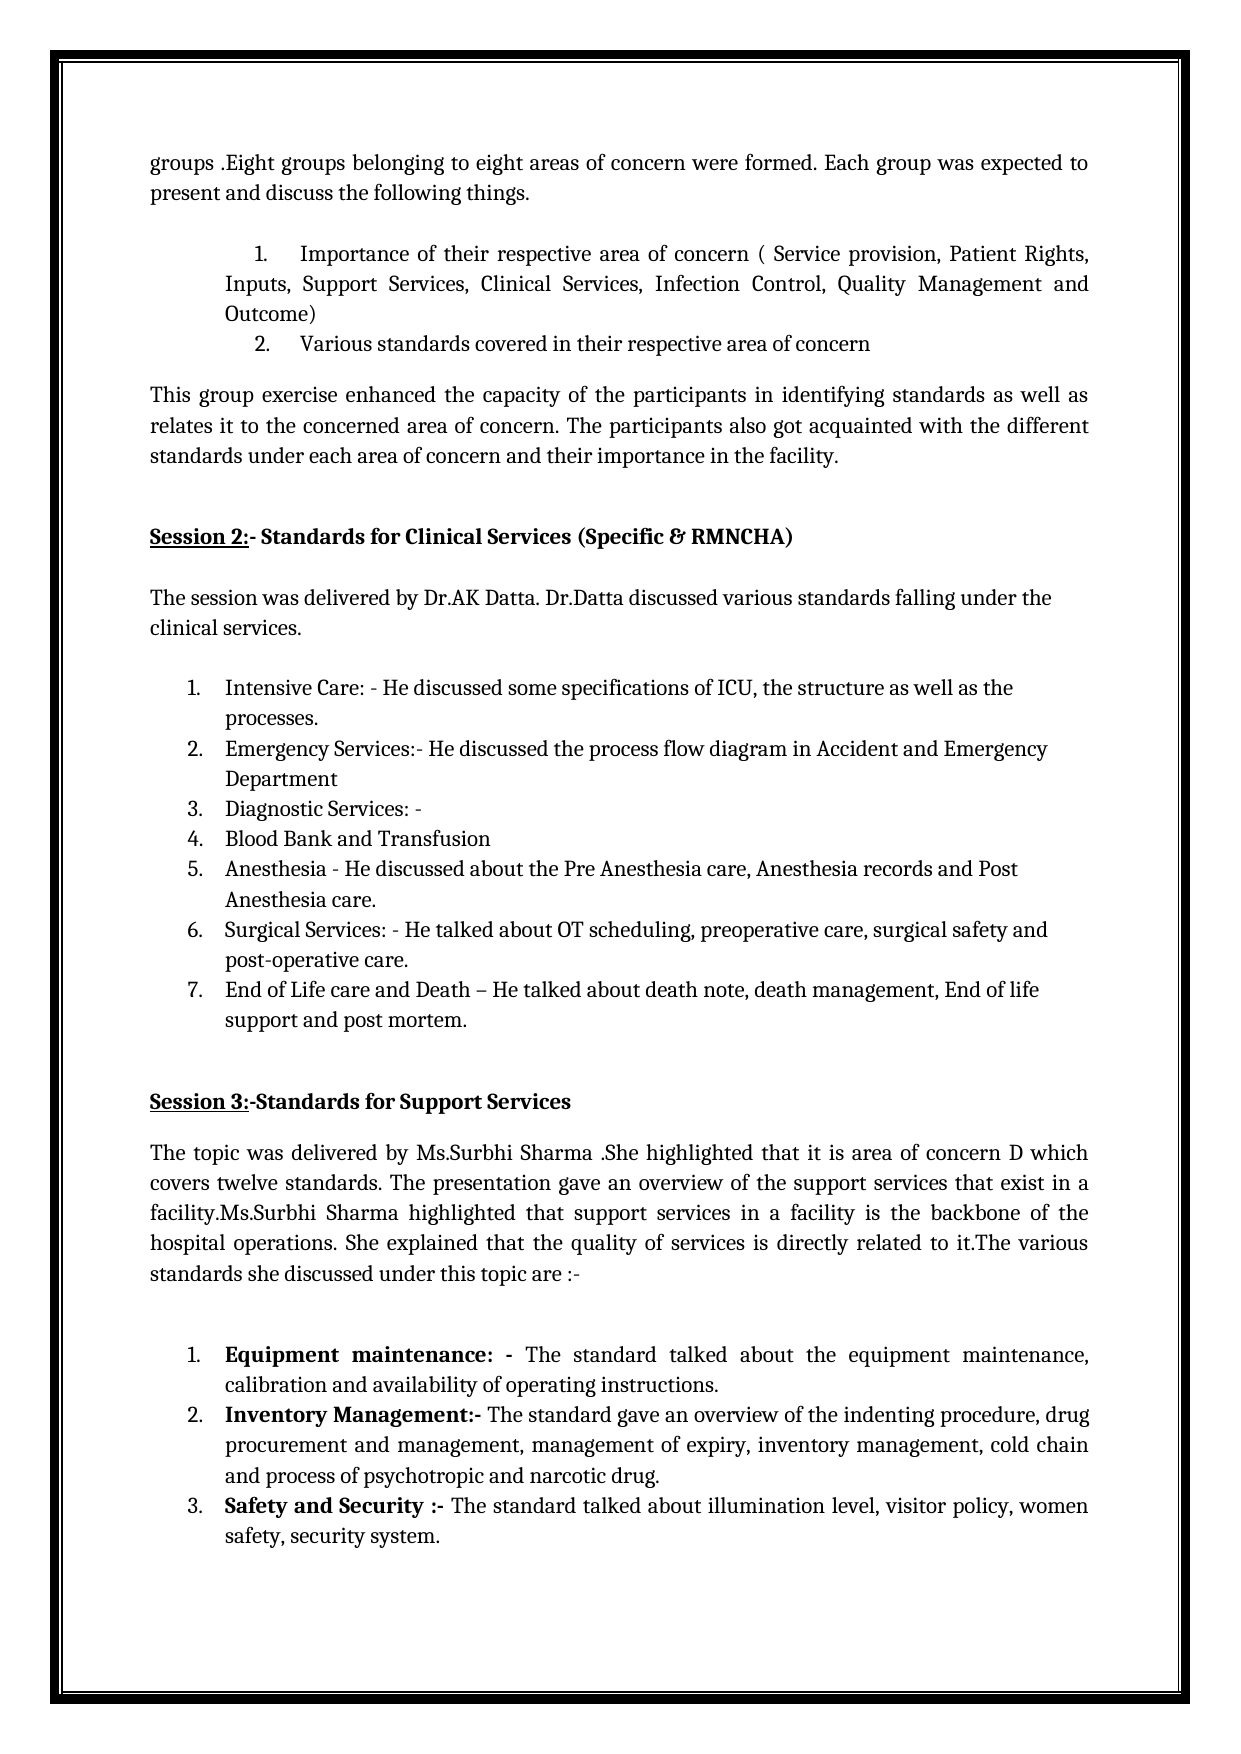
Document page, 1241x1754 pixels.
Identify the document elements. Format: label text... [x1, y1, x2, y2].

list Anesthesia - He discussed about the Pre Anesthesia care, Anesthesia records and Post Anesthesia care. [187, 856, 1090, 913]
list Blood Bank and Transfusion [187, 826, 1090, 852]
list Equipment maintenance: - The standard talked about the equipment maintenance, calibration and availability of operating instructions. [187, 1342, 1090, 1398]
list Session 2:- Standards for Clinical Services (Specific & RMNCHA) [150, 524, 1090, 550]
text Session 3:-Standards for Support Services [150, 1088, 1090, 1115]
list End of Life care and Death – He talked about death note, death management, End of life support and post mortem. [187, 977, 1090, 1034]
list Safety and Security :- The standard talked about illumination level, visitor policy, women safety, security system. [187, 1493, 1090, 1549]
list Diagnostic Services: - [187, 796, 1090, 822]
list Inventory Management:- The standard gave an overview of the indenting procedure, drug procurement and management, management of expiry, inventory management, cold chain and process of psychotropic and narcotic drug. [187, 1402, 1090, 1489]
text The topic was delivered by Ms.Surbhi Sharma .She highlighted that it is area of concern D which covers twelve standards. The presentation gave an overview of the support services that exist in a facility.Ms.Surbhi Sharma highlighted that support services in a facility is the backbone of the hospital operations. She explained that the quality of services is directly related to it.The various standards she discussed under this topic are :- [150, 1139, 1090, 1287]
text This group exercise enhanced the capacity of the participants in identifying standards as well as relates it to the concerned area of concern. The participants also got acquainted with the different standards under each area of concern and their importance in the facility. [150, 382, 1090, 469]
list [150, 150, 1090, 207]
list Importance of their respective area of concern ( Service provision, Patient Rights, Inputs, Support Services, Clinical Services, Infection Control, Quality Management and Outcome) [225, 241, 1090, 327]
list The session was delivered by Dr.AK Datta. Dr.Datta discussed various standards falling under the clinical services. [150, 584, 1090, 641]
list Various standards covered in their respective area of concern [225, 331, 1090, 358]
list Surgical Services: - He talked about OT scheduling, preoperative care, surgical safety and post-operative care. [187, 917, 1090, 973]
list Intensive Care: - He discussed some specifications of ICU, the structure as well as the processes. [187, 675, 1090, 732]
list Emergency Services:- He discussed the process flow diagram in Accident and Emergency Department [187, 735, 1090, 792]
